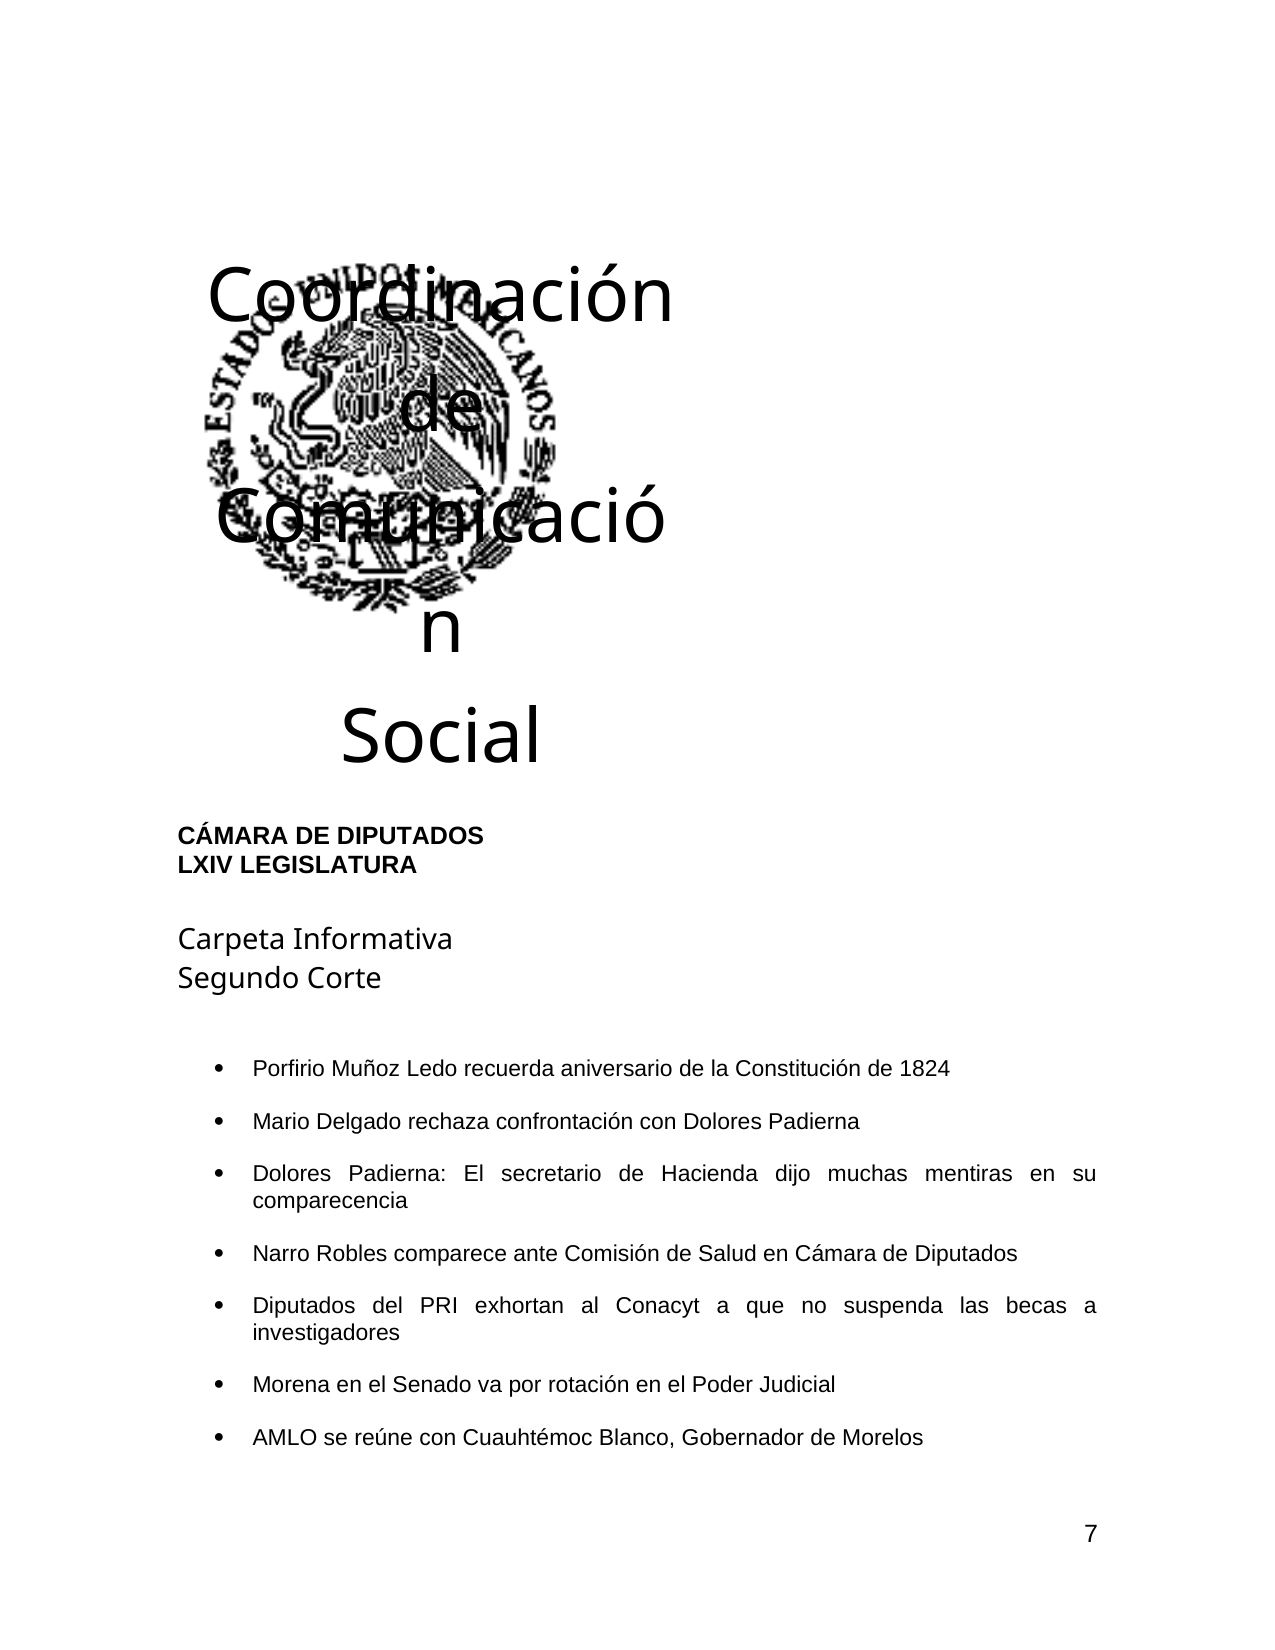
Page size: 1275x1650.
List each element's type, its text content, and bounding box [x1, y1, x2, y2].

list Dolores Padierna: El secretario de Hacienda dijo muchas mentiras en su comparecencia [215, 1160, 1098, 1213]
text CÁMARA DE DIPUTADOS [177, 821, 1098, 850]
list Diputados del PRI exhortan al Conacyt a que no suspenda las becas a investigadores [215, 1292, 1098, 1345]
text Segundo Corte [177, 958, 1098, 997]
list Morena en el Senado va por rotación en el Poder Judicial [215, 1371, 1098, 1398]
text Carpeta Informativa [177, 918, 1098, 958]
list Porfirio Muñoz Ledo recuerda aniversario de la Constitución de 1824 [215, 1055, 1098, 1081]
list Mario Delgado rechaza confrontación con Dolores Padierna [215, 1108, 1098, 1134]
list Narro Robles comparece ante Comisión de Salud en Cámara de Diputados [215, 1239, 1098, 1266]
list AMLO se reúne con Cuauhtémoc Blanco, Gobernador de Morelos [215, 1424, 1098, 1450]
text LXIV LEGISLATURA [177, 850, 1098, 878]
